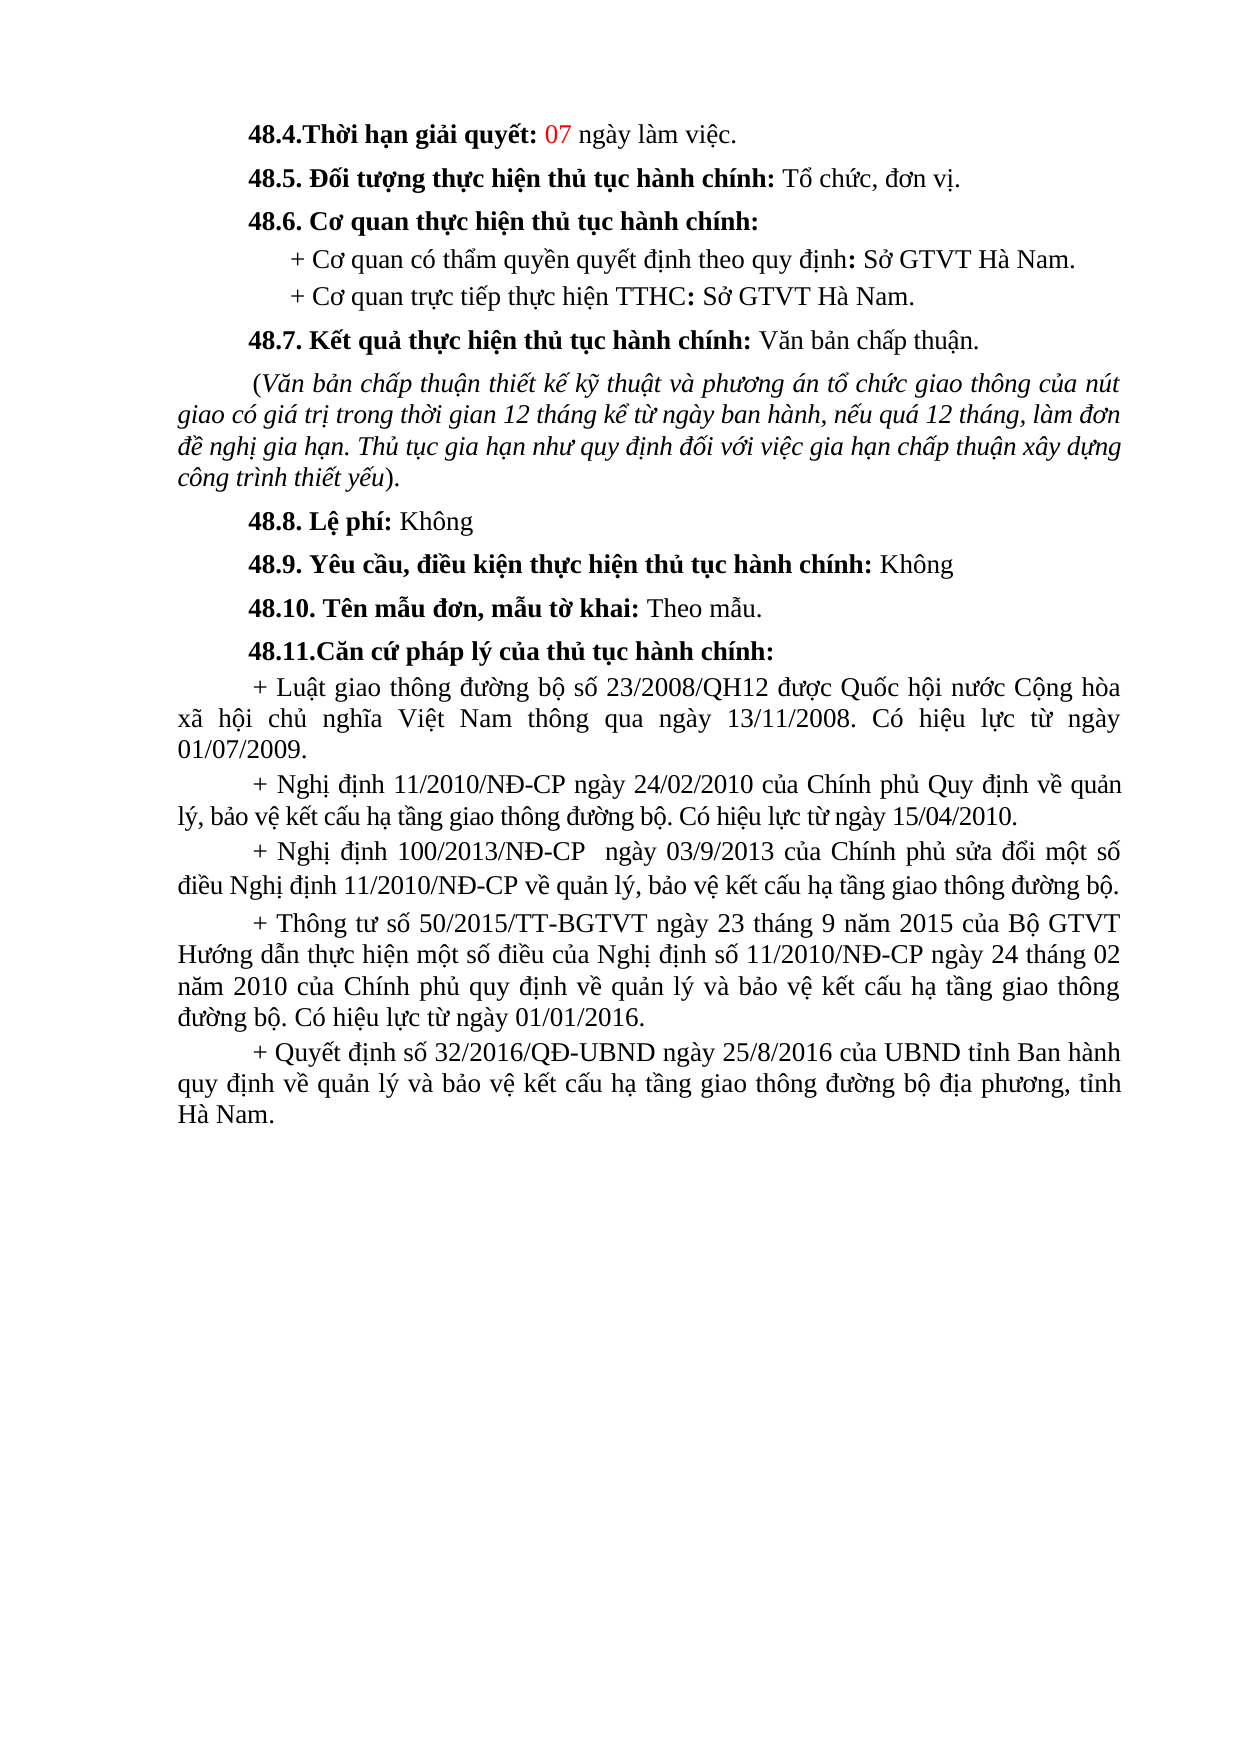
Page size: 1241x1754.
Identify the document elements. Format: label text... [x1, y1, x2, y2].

text + Luật giao thông đường bộ số 23/2008/QH12 được Quốc hội nước Cộng hòa xã hội chủ nghĩa Việt Nam thông qua ngày 13/11/2008. Có hiệu lực từ ngày 01/07/2009. [177, 671, 1122, 764]
text 48.7. Kết quả thực hiện thủ tục hành chính: Văn bản chấp thuận. [177, 324, 1122, 355]
text 48.8. Lệ phí: Không [177, 504, 1122, 536]
text 48.6. Cơ quan thực hiện thủ tục hành chính: [177, 205, 1122, 237]
text + Thông tư số 50/2015/TT-BGTVT ngày 23 tháng 9 năm 2015 của Bộ GTVT Hướng dẫn thực hiện một số điều của Nghị định số 11/2010/NĐ-CP ngày 24 tháng 02 năm 2010 của Chính phủ quy định về quản lý và bảo vệ kết cấu hạ tầng giao thông đường bộ. Có hiệu lực từ ngày 01/01/2016. [177, 907, 1122, 1032]
text + Cơ quan có thẩm quyền quyết định theo quy định: Sở GTVT Hà Nam. [252, 243, 1122, 274]
text (Văn bản chấp thuận thiết kế kỹ thuật và phương án tổ chức giao thông của nút giao có giá trị trong thời gian 12 tháng kể từ ngày ban hành, nếu quá 12 tháng, làm đơn đề nghị gia hạn. Thủ tục gia hạn như quy định đối với việc gia hạn chấp thuận xây dựng công trình thiết yếu). [177, 367, 1122, 492]
text 48.10. Tên mẫu đơn, mẫu tờ khai: Theo mẫu. [177, 592, 1122, 623]
text + Nghị định 100/2013/NĐ-CP ngày 03/9/2013 của Chính phủ sửa đổi một số điều Nghị định 11/2010/NĐ-CP về quản lý, bảo vệ kết cấu hạ tầng giao thông đường bộ. [177, 835, 1122, 900]
text + Nghị định 11/2010/NĐ-CP ngày 24/02/2010 của Chính phủ Quy định về quản lý, bảo vệ kết cấu hạ tầng giao thông đường bộ. Có hiệu lực từ ngày 15/04/2010. [177, 768, 1122, 831]
text + Cơ quan trực tiếp thực hiện TTHC: Sở GTVT Hà Nam. [252, 280, 1122, 311]
text 48.11.Căn cứ pháp lý của thủ tục hành chính: [177, 636, 1122, 667]
text 48.4.Thời hạn giải quyết: 07 ngày làm việc. [177, 118, 1122, 149]
text + Quyết định số 32/2016/QĐ-UBND ngày 25/8/2016 của UBND tỉnh Ban hành quy định về quản lý và bảo vệ kết cấu hạ tầng giao thông đường bộ địa phương, tỉnh Hà Nam. [177, 1036, 1122, 1129]
text 48.5. Đối tượng thực hiện thủ tục hành chính: Tổ chức, đơn vị. [177, 162, 1122, 193]
text 48.9. Yêu cầu, điều kiện thực hiện thủ tục hành chính: Không [177, 548, 1122, 579]
